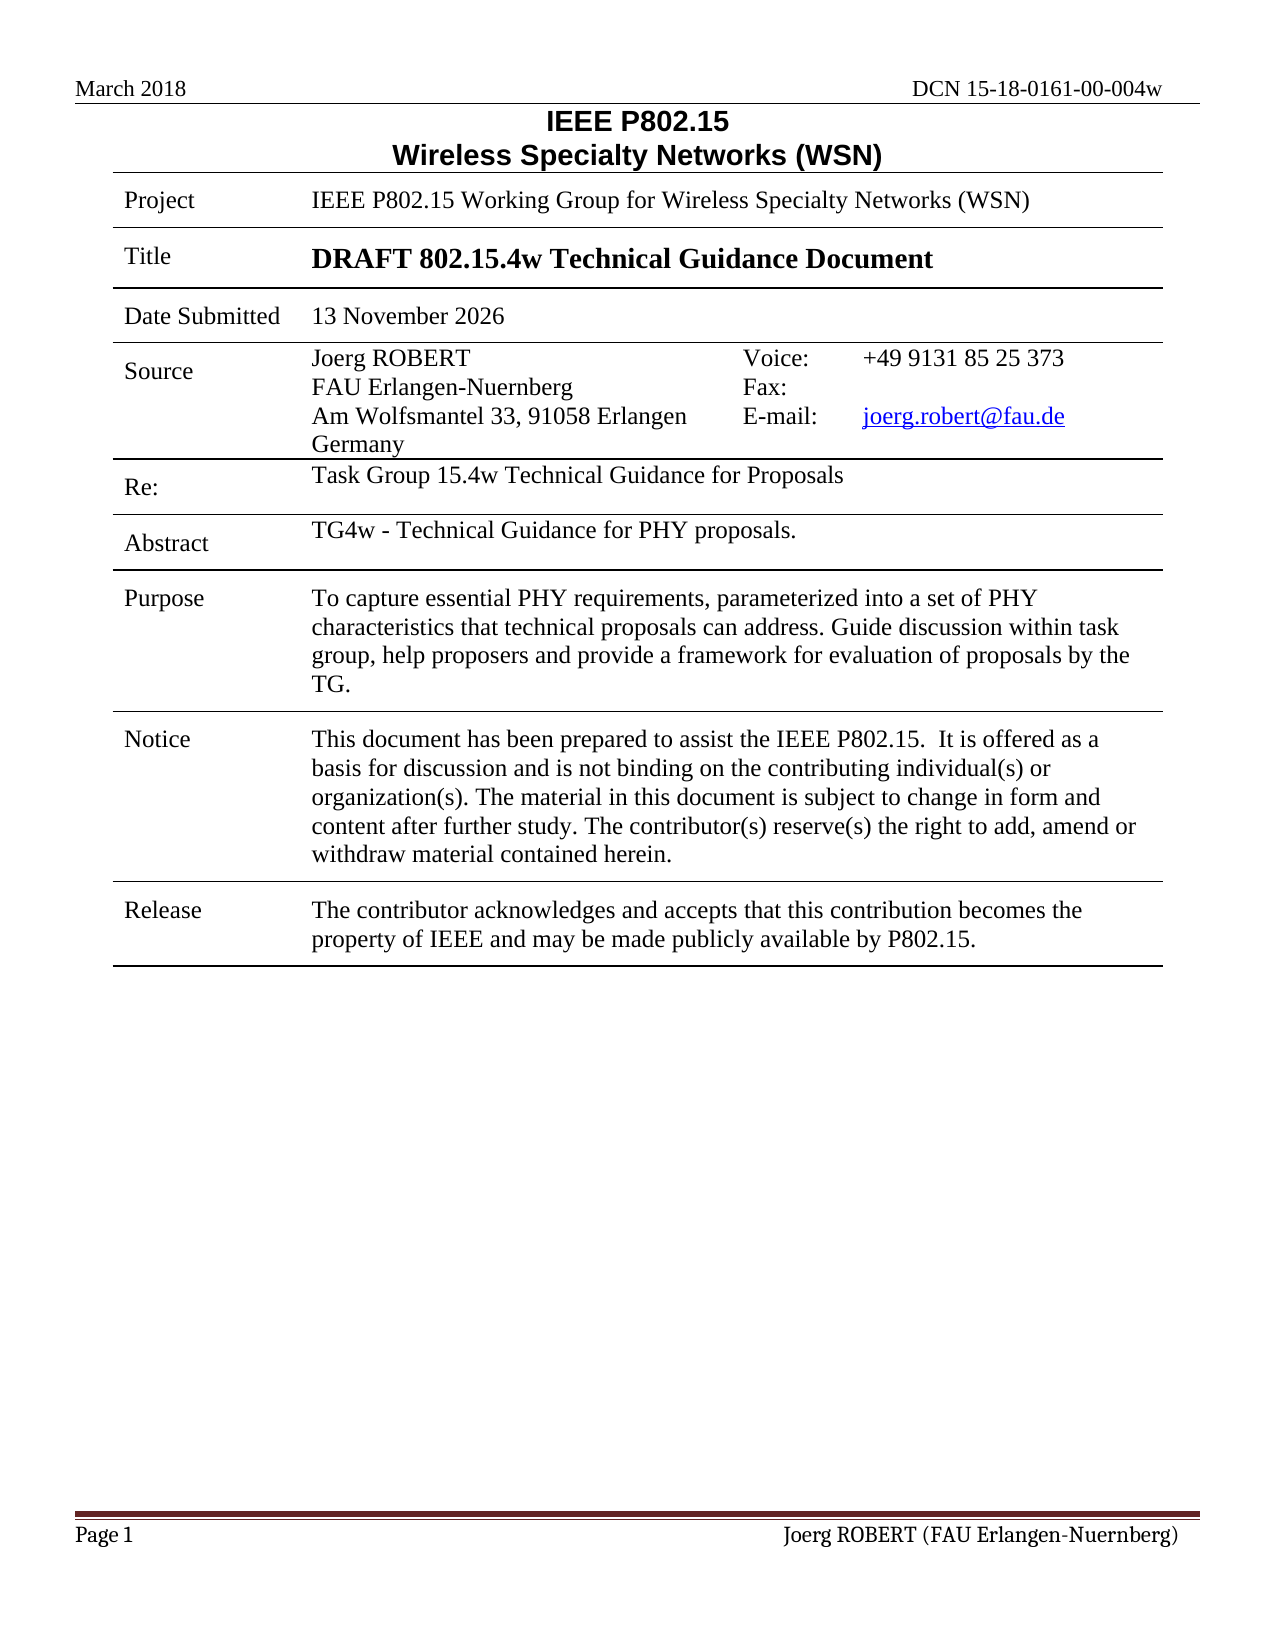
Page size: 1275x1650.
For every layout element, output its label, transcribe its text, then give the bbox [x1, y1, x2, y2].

table_header Project [113, 173, 300, 227]
table_cell Abstract [113, 515, 300, 569]
table_cell This document has been prepared to assist the IEEE P802.15. It is offered as a basis for discussion and is not binding on the contributing individual(s) or organization(s). The material in this document is subject to change in form and content after further study. The contributor(s) reserve(s) the right to add, amend or withdraw material contained herein. [300, 712, 1163, 881]
table_cell Date Submitted [113, 289, 300, 342]
table_cell 12 March 2018 [300, 289, 1163, 342]
text IEEE P802.15 [75, 104, 1200, 138]
table_cell Task Group 15.4w Technical Guidance for Proposals [300, 460, 1163, 514]
table_cell Notice [113, 712, 300, 881]
table_cell Title [113, 228, 300, 287]
table_cell TG4w - Technical Guidance for PHY proposals. [300, 515, 1163, 569]
table_cell To capture essential PHY requirements, parameterized into a set of PHY characteristics that technical proposals can address. Guide discussion within task group, help proposers and provide a framework for evaluation of proposals by the TG. [300, 571, 1163, 711]
text Wireless Specialty Networks (WSN) [75, 138, 1200, 172]
table_cell Purpose [113, 571, 300, 711]
table_cell Release [113, 882, 300, 965]
table_cell Re: [113, 460, 300, 514]
table_cell The contributor acknowledges and accepts that this contribution becomes the property of IEEE and may be made publicly available by P802.15. [300, 882, 1163, 965]
table_cell 802.15.4w Technical Guidance Document [300, 228, 1163, 287]
table_cell Source [113, 343, 300, 458]
table_cell Voice: +49 9131 85 25 373 Fax: E-mail: joerg.robert@fau.de [731, 343, 1163, 458]
table_header IEEE P802.15 Working Group for Wireless Specialty Networks (WSN) [300, 173, 1163, 227]
table_cell Joerg ROBERT FAU Erlangen-Nuernberg Am Wolfsmantel 33, 91058 Erlangen Germany [300, 343, 731, 458]
